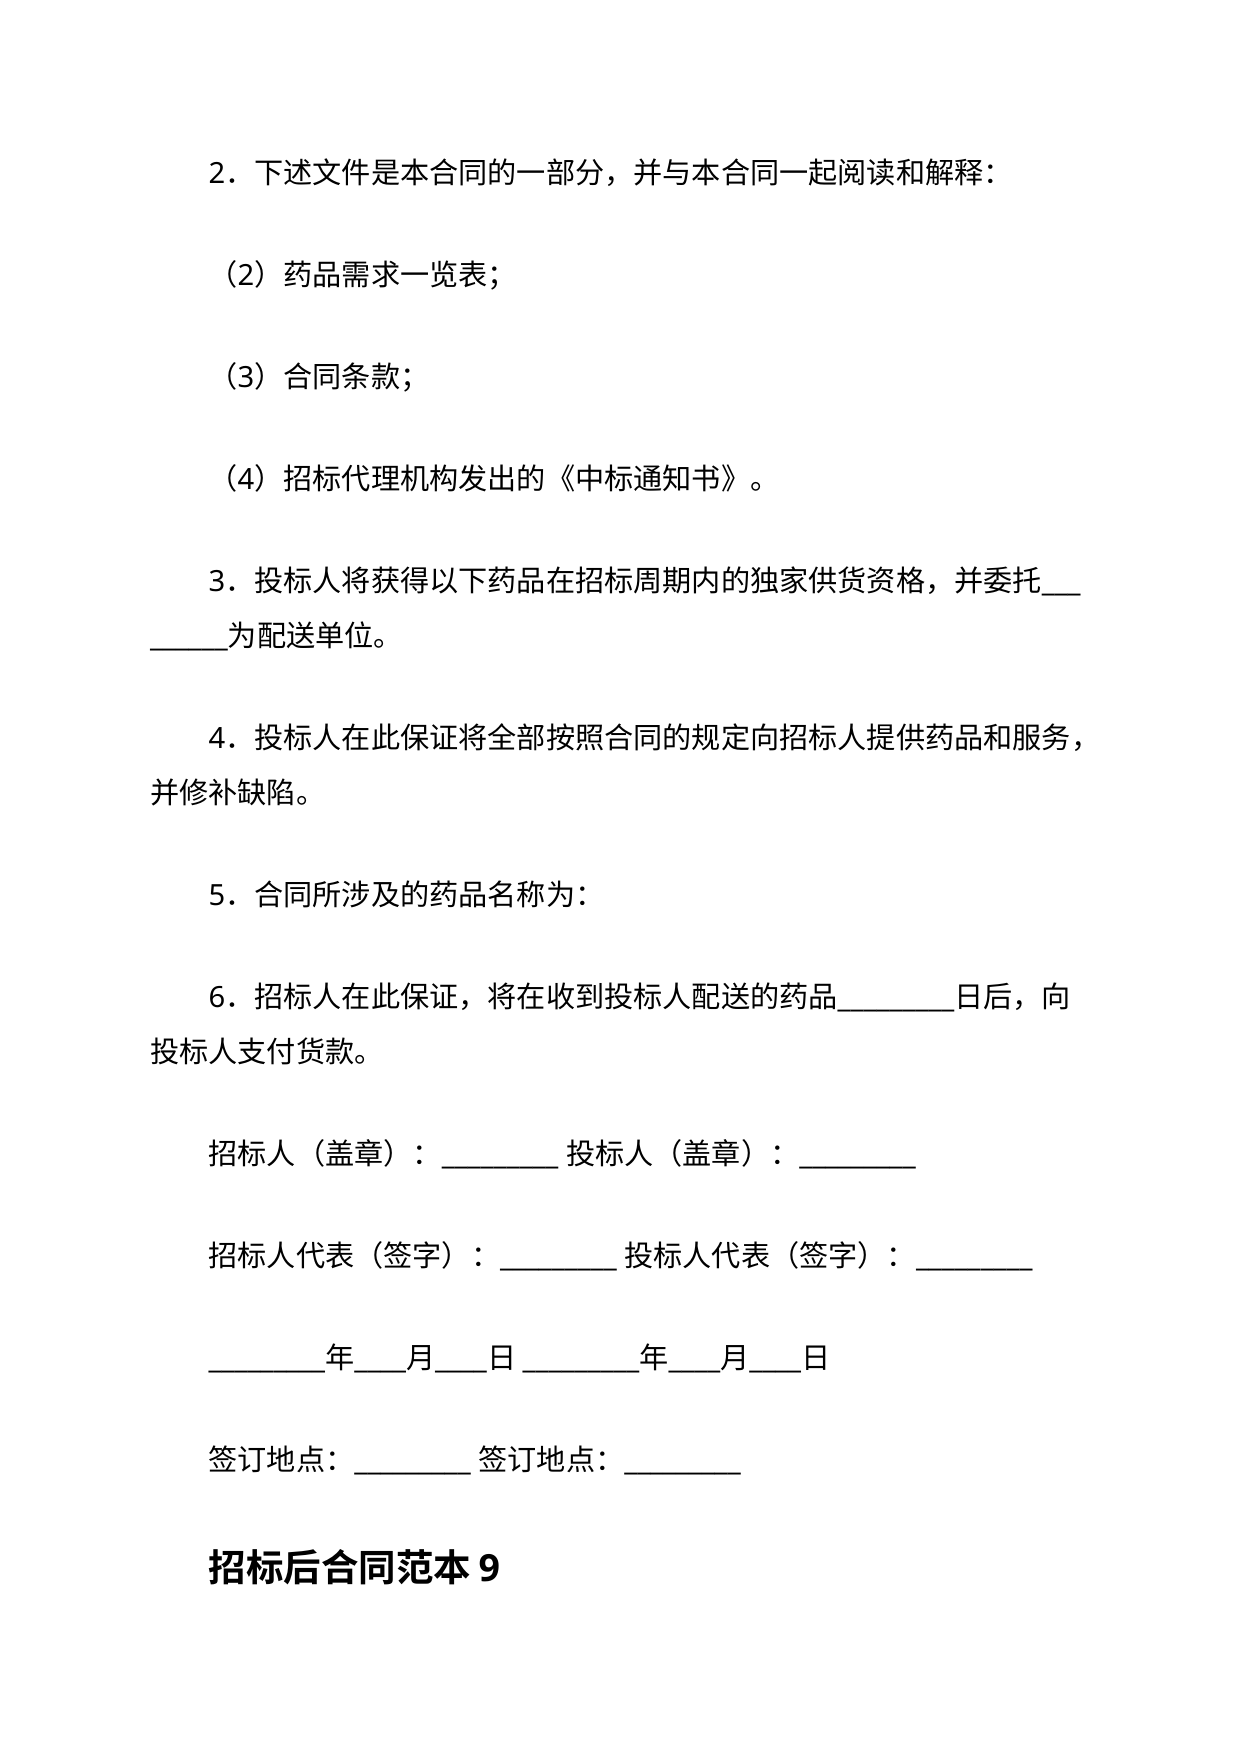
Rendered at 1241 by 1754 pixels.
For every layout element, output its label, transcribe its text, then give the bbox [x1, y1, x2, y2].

text 招标人（盖章）：_________ 投标人（盖章）：_________ [150, 1130, 1090, 1173]
text 招标人代表（签字）：_________ 投标人代表（签字）：_________ [150, 1232, 1090, 1275]
text 3．投标人将获得以下药品在招标周期内的独家供货资格，并委托_________为配送单位。 [150, 558, 1090, 655]
text _________年____月____日 _________年____月____日 [150, 1334, 1090, 1377]
text （3）合同条款； [150, 354, 1090, 396]
text 4．投标人在此保证将全部按照合同的规定向招标人提供药品和服务，并修补缺陷。 [150, 715, 1090, 812]
text （2）药品需求一览表； [150, 252, 1090, 294]
text 2．下述文件是本合同的一部分，并与本合同一起阅读和解释： [150, 150, 1090, 192]
text 6．招标人在此保证，将在收到投标人配送的药品_________日后，向投标人支付货款。 [150, 974, 1090, 1071]
text 招标后合同范本9 [150, 1538, 1090, 1593]
text （4）招标代理机构发出的《中标通知书》。 [150, 456, 1090, 498]
text 签订地点：_________ 签订地点：_________ [150, 1436, 1090, 1479]
text 5．合同所涉及的药品名称为： [150, 872, 1090, 914]
